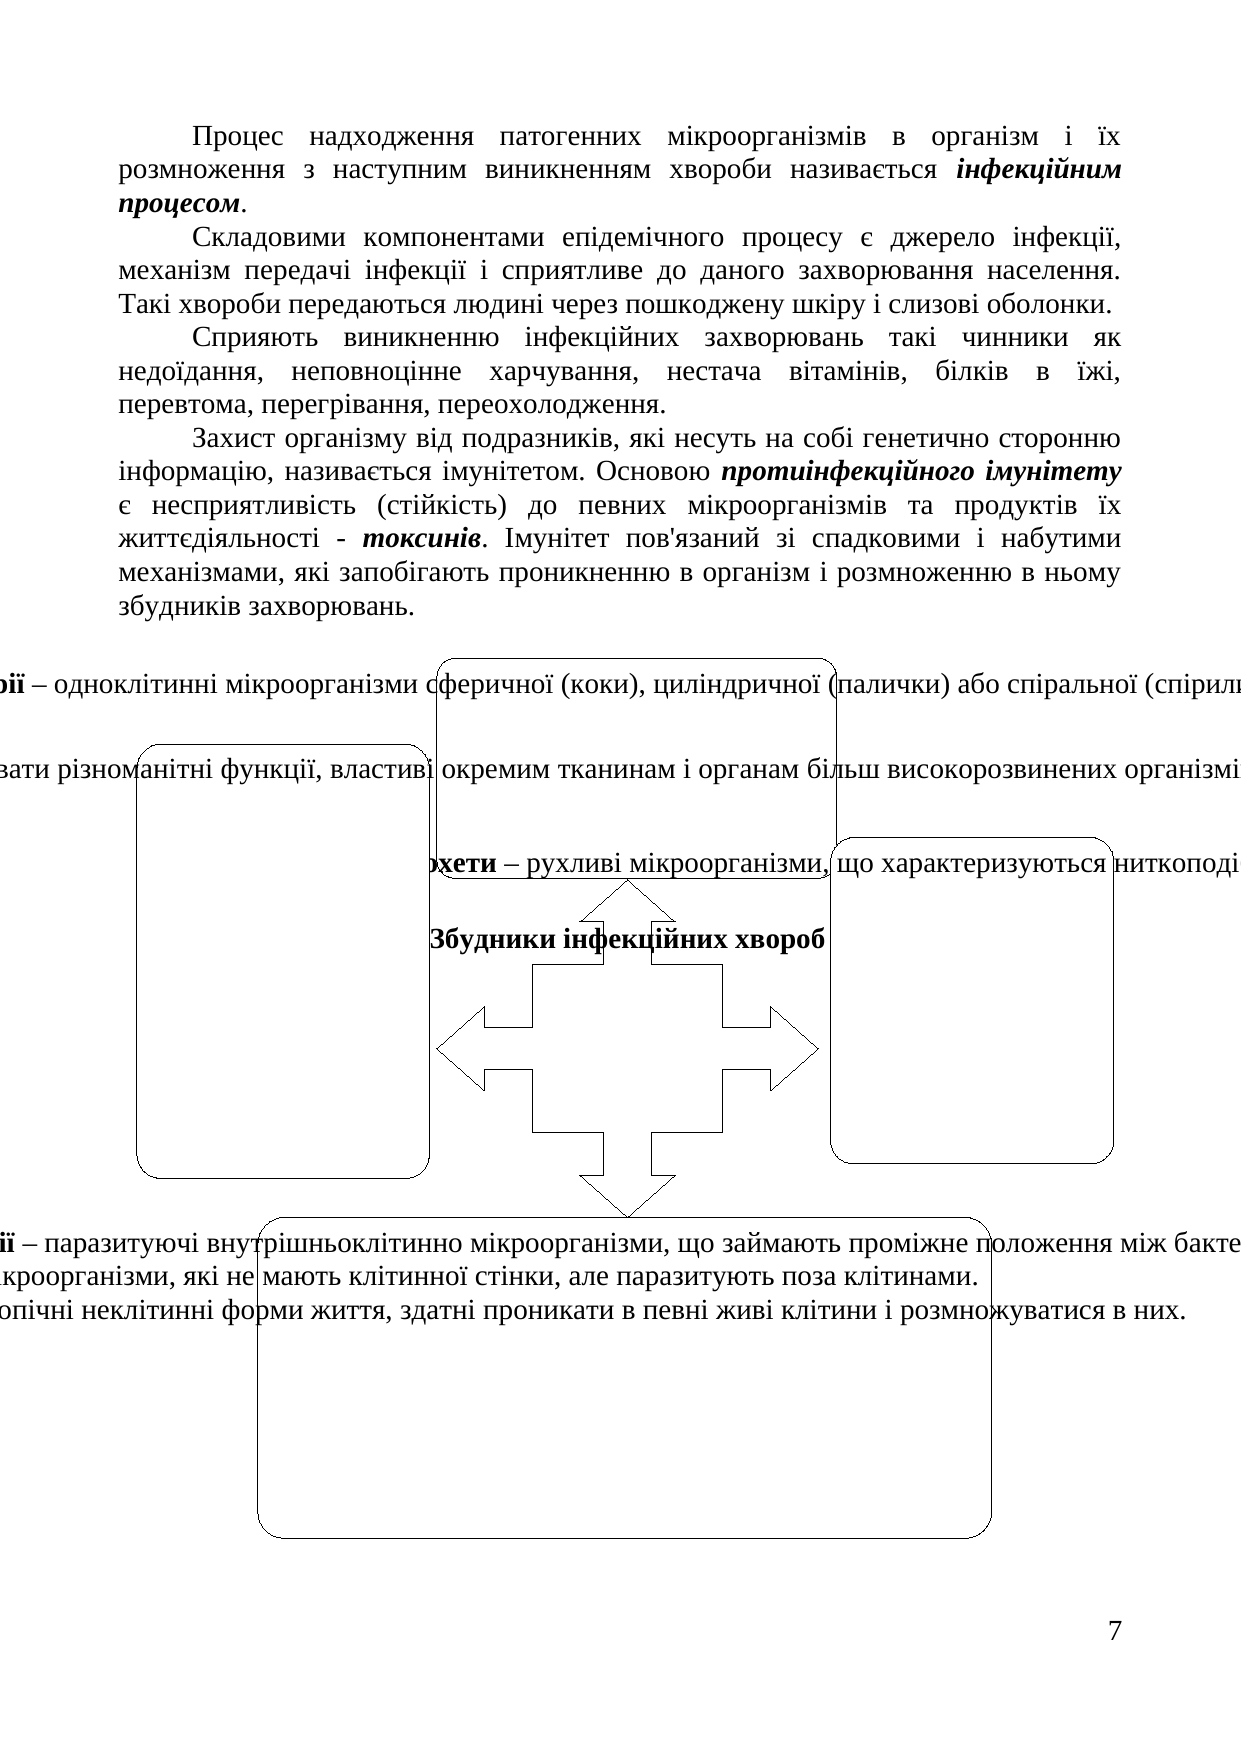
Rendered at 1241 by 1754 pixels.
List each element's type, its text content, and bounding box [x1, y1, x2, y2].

text Складовими компонентами епідемічного процесу є джерело інфекції, механізм передачі інфекції і сприятливе до даного захворювання населення. Такі хвороби передаються людині через пошкоджену шкіру і слизові оболонки. [118, 219, 1122, 319]
text Процес надходження патогенних мікроорганізмів в організм і їх розмноження з наступним виникненням хвороби називається інфекційним процесом. [118, 118, 1122, 219]
text Сприяють виникненню інфекційних захворювань такі чинники як недоїдання, неповноцінне харчування, нестача вітамінів, білків в їжі, перевтома, перегрівання, переохолодження. [118, 319, 1122, 420]
text Захист організму від подразників, які несуть на собі генетично сторонню інформацію, називається імунітетом. Основою протиінфекційного імунітету є несприятливість (стійкість) до певних мікроорганізмів та продуктів їх життєдіяльності - токсинів. Імунітет пов'язаний зі спадковими і набутими механізмами, які запобігають проникненню в організм і розмноженню в ньому збудників захворювань. [118, 420, 1122, 621]
